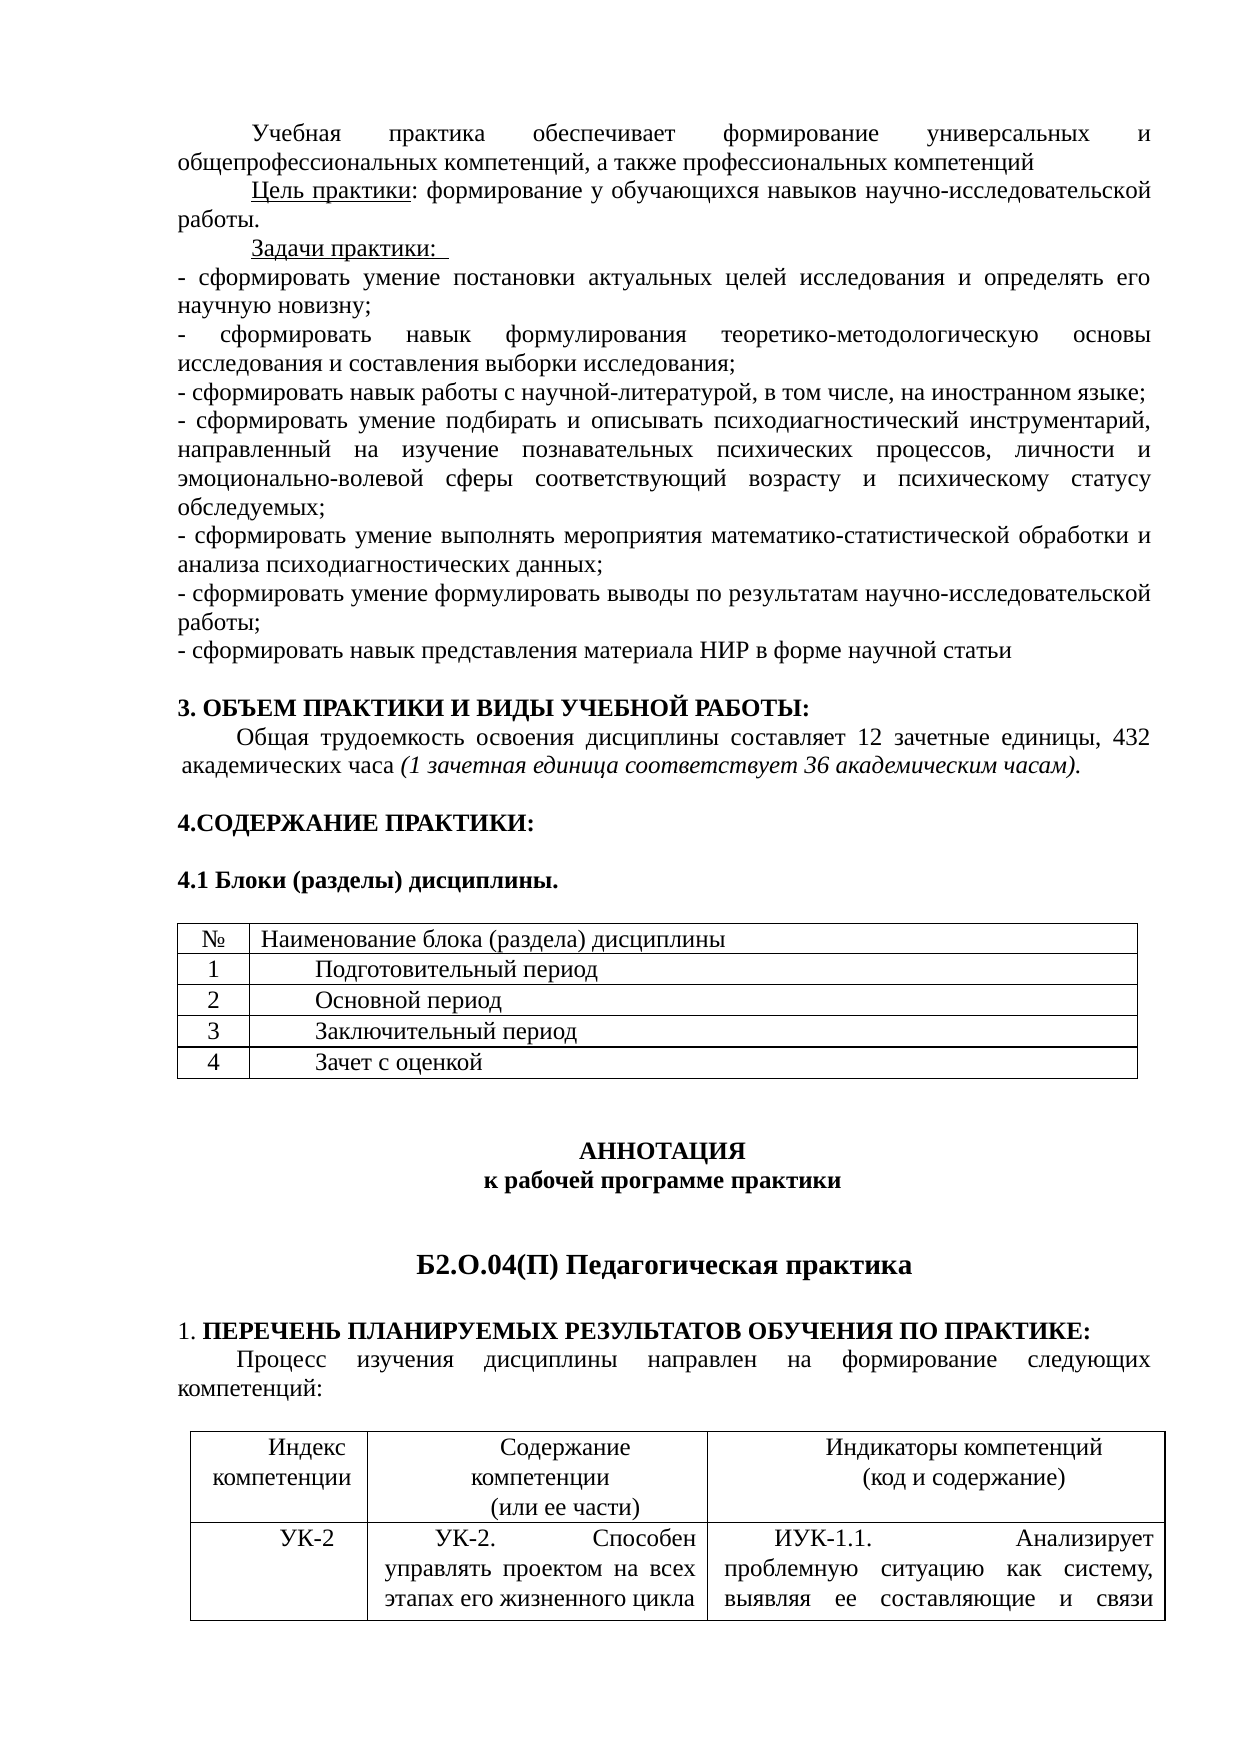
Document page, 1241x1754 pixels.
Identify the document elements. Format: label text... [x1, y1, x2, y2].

table_cell 1 [178, 954, 249, 984]
text Учебная практика обеспечивает формирование универсальных и общепрофессиональных компетенций, а также профессиональных компетенций [177, 118, 1152, 176]
text 4.1 Блоки (разделы) дисциплины. [177, 866, 1152, 894]
table_cell 3 [178, 1016, 249, 1046]
table_header Содержание компетенции (или ее части) [368, 1432, 707, 1522]
text - сформировать навык представления материала НИР в форме научной статьи [177, 636, 1152, 664]
text Цель практики: формирование у обучающихся навыков научно-исследовательской работы. [177, 176, 1152, 233]
text Задачи практики: [177, 233, 1152, 262]
table_header Индекс компетенции [191, 1432, 367, 1522]
table_cell Зачет с оценкой [250, 1048, 1137, 1077]
text 4.СОДЕРЖАНИЕ ПРАКТИКИ: [177, 808, 1152, 837]
table_cell Заключительный период [250, 1016, 1137, 1046]
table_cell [708, 1523, 1164, 1620]
text - сформировать умение формулировать выводы по результатам научно-исследовательской работы; [177, 578, 1152, 636]
text Б2.О.04(П) Педагогическая практика [177, 1247, 1152, 1281]
text к рабочей программе практики [173, 1165, 1152, 1193]
table_header Наименование блока (раздела) дисциплины [250, 924, 1137, 953]
text - сформировать навык формулирования теоретико-методологическую основы исследования и составления выборки исследования; [177, 319, 1152, 377]
table_cell 4 [178, 1048, 249, 1077]
table_header Индикаторы компетенций (код и содержание) [708, 1432, 1164, 1522]
text - сформировать навык работы с научной-литературой, в том числе, на иностранном языке; [177, 377, 1152, 406]
text АННОТАЦИЯ [173, 1136, 1152, 1165]
text 3. Объем ПРАКТИКИ и виды учебной работы: [177, 693, 1152, 722]
table_cell Основной период [250, 985, 1137, 1015]
text - сформировать умение выполнять мероприятия математико-статистической обработки и анализа психодиагностических данных; [177, 521, 1152, 578]
table_cell 2 [178, 985, 249, 1015]
text Процесс изучения дисциплины направлен на формирование следующих компетенций: [177, 1344, 1152, 1402]
table_cell УК-2 [191, 1523, 367, 1620]
text - сформировать умение постановки актуальных целей исследования и определять его научную новизну; [177, 262, 1152, 319]
table_cell Подготовительный период [250, 954, 1137, 984]
text - сформировать умение подбирать и описывать психодиагностический инструментарий, направленный на изучение познавательных психических процессов, личности и эмоционально-волевой сферы соответствующий возрасту и психическому статусу обследуемых; [177, 406, 1152, 521]
text Общая трудоемкость освоения дисциплины составляет 12 зачетные единицы, 432 академических часа (1 зачетная единица соответствует 36 академическим часам). [181, 722, 1152, 779]
table_header № [178, 924, 249, 953]
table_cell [368, 1523, 707, 1620]
text 1. ПЕРЕЧЕНЬ ПЛАНИРУЕМЫХ РЕЗУЛЬТАТОВ ОБУЧЕНИЯ ПО ПРАКТИКЕ: [177, 1316, 1152, 1344]
